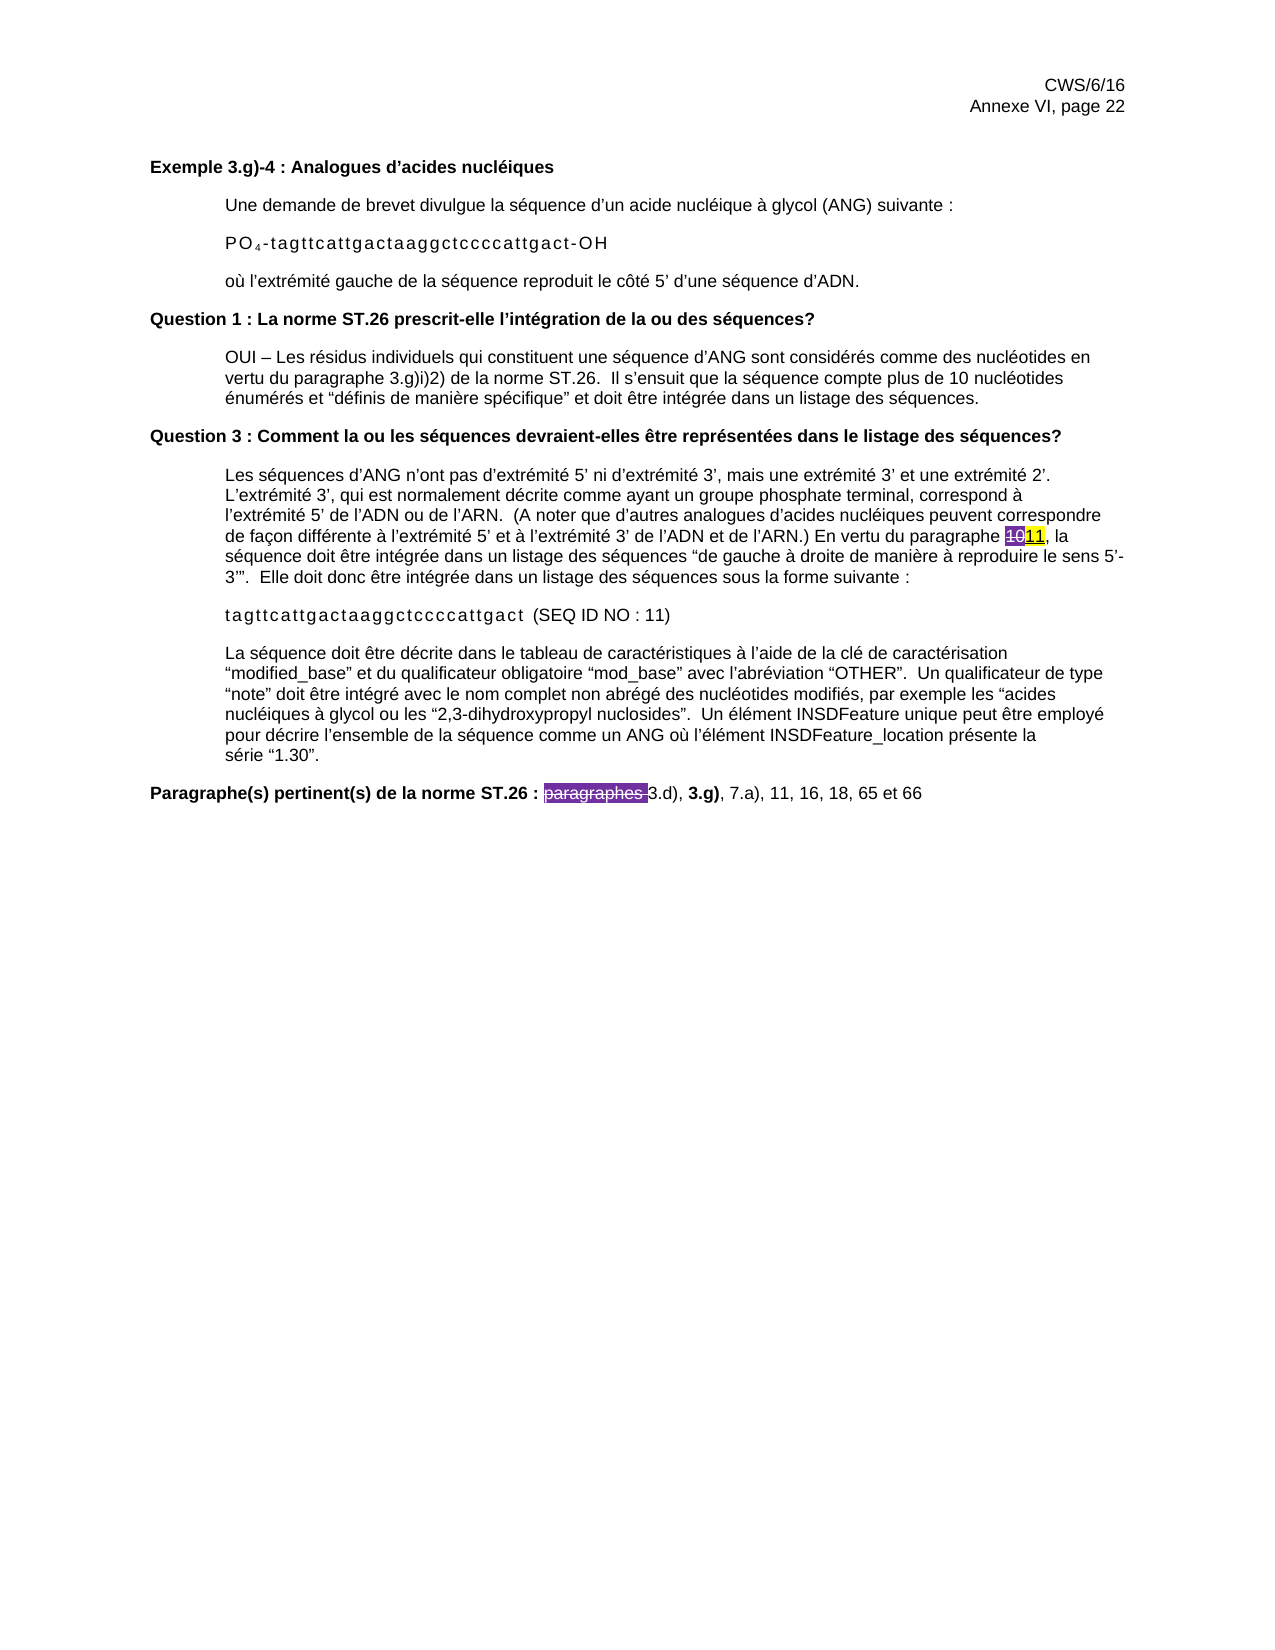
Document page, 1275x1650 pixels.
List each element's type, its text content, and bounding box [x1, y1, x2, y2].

text OUI – Les résidus individuels qui constituent une séquence d’ANG sont considérés comme des nucléotides en vertu du paragraphe 3.g)i)2) de la norme ST.26. Il s’ensuit que la séquence compte plus de 10 nucléotides énumérés et “définis de manière spécifique” et doit être intégrée dans un listage des séquences. [225, 347, 1125, 408]
text où l’extrémité gauche de la séquence reproduit le côté 5’ d’une séquence d’ADN. [225, 271, 1125, 291]
text tagttcattgactaaggctccccattgact (SEQ ID NO : 11) [150, 604, 1125, 625]
text Une demande de brevet divulgue la séquence d’un acide nucléique à glycol (ANG) suivante : [225, 195, 1125, 215]
text La séquence doit être décrite dans le tableau de caractéristiques à l’aide de la clé de caractérisation “modified_base” et du qualificateur obligatoire “mod_base” avec l’abréviation “OTHER”. Un qualificateur de type “note” doit être intégré avec le nom complet non abrégé des nucléotides modifiés, par exemple les “acides nucléiques à glycol ou les “2,3-dihydroxypropyl nuclosides”. Un élément INSDFeature unique peut être employé pour décrire l’ensemble de la séquence comme un ANG où l’élément INSDFeature_location présente la série “1.30”. [225, 643, 1125, 765]
text Paragraphe(s) pertinent(s) de la norme ST.26 : paragraphes 3.d), 3.g), 7.a), 11, 16, 18, 65 et 66 [648, 783, 1125, 803]
text Question 3 : Comment la ou les séquences devraient-elles être représentées dans le listage des séquences? [150, 426, 1125, 447]
text Les séquences d’ANG n’ont pas d’extrémité 5’ ni d’extrémité 3’, mais une extrémité 3’ et une extrémité 2’. L’extrémité 3’, qui est normalement décrite comme ayant un groupe phosphate terminal, correspond à l’extrémité 5’ de l’ADN ou de l’ARN. (A noter que d’autres analogues d’acides nucléiques peuvent correspondre de façon différente à l’extrémité 5’ et à l’extrémité 3’ de l’ADN et de l’ARN.) En vertu du paragraphe 1011, la séquence doit être intégrée dans un listage des séquences “de gauche à droite de manière à reproduire le sens 5’-3’”. Elle doit donc être intégrée dans un listage des séquences sous la forme suivante : [225, 464, 1125, 587]
text Question 1 : La norme ST.26 prescrit-elle l’intégration de la ou des séquences? [150, 309, 1125, 329]
text Exemple 3.g)-4 : Analogues d’acides nucléiques [150, 157, 1125, 177]
text PO4-tagttcattgactaaggctccccattgact-OH [150, 233, 1125, 253]
text Paragraphe(s) pertinent(s) de la norme ST.26 : paragraphes 3.d), 3.g), 7.a), 11, 16, 18, 65 et 66 [150, 783, 544, 803]
